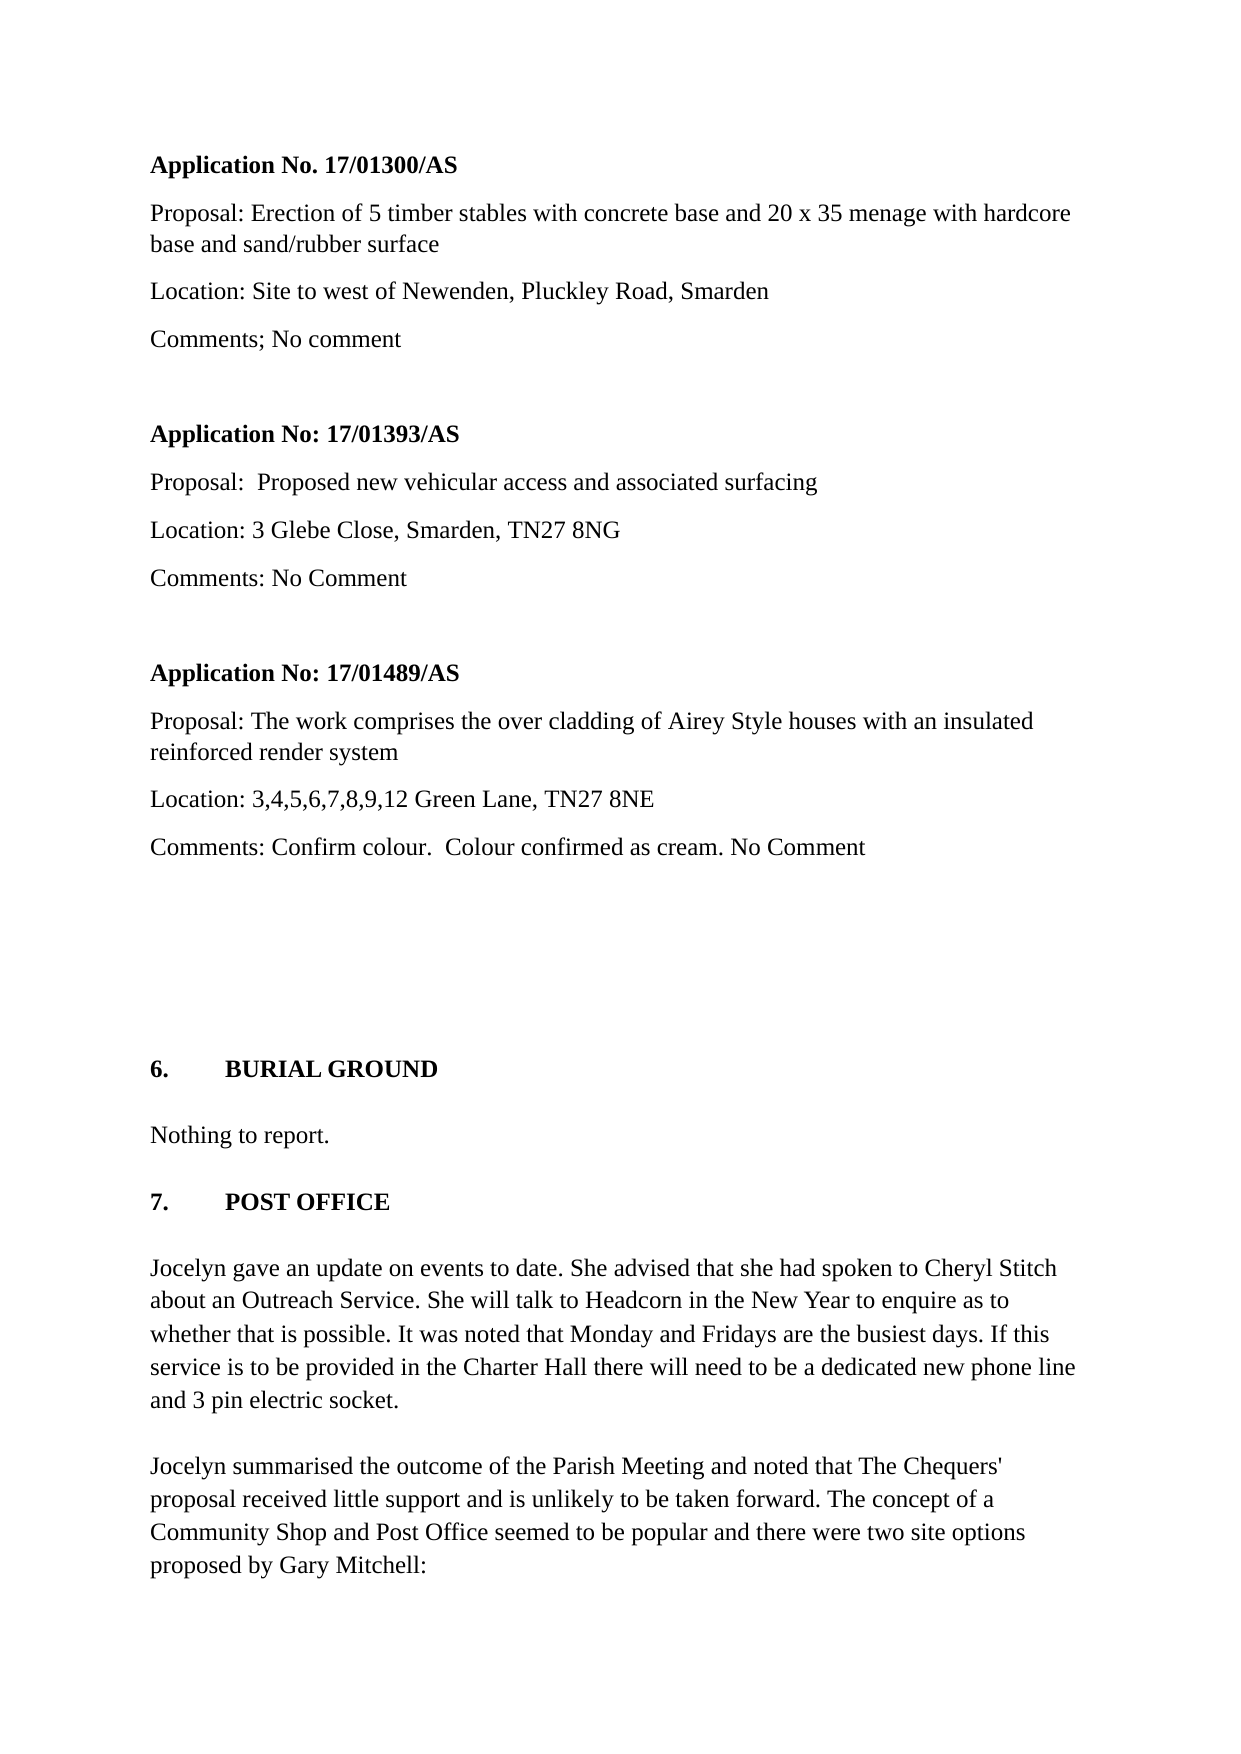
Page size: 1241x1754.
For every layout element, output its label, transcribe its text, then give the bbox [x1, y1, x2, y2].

text Nothing to report. [150, 1121, 1090, 1149]
text Proposal: Erection of 5 timber stables with concrete base and 20 x 35 menage with hardcore base and sand/rubber surface [150, 198, 1090, 257]
text Comments: Confirm colour. Colour confirmed as cream. No Comment [150, 832, 1090, 861]
text Application No: 17/01393/AS [150, 419, 1090, 448]
text 6. BURIAL GROUND [150, 1054, 1090, 1083]
text Location: Site to west of Newenden, Pluckley Road, Smarden [150, 276, 1090, 305]
text Application No: 17/01489/AS [150, 658, 1090, 687]
text Jocelyn summarised the outcome of the Parish Meeting and noted that The Chequers' proposal received little support and is unlikely to be taken forward. The concept of a Community Shop and Post Office seemed to be popular and there were two site options proposed by Gary Mitchell: [150, 1451, 1090, 1578]
text Location: 3,4,5,6,7,8,9,12 Green Lane, TN27 8NE [150, 784, 1090, 813]
text Comments: No Comment [150, 563, 1090, 591]
text Proposal: Proposed new vehicular access and associated surfacing [150, 467, 1090, 496]
text Comments; No comment [150, 324, 1090, 353]
text 7. POST OFFICE [150, 1187, 1090, 1215]
text Proposal: The work comprises the over cladding of Airey Style houses with an insulated reinforced render system [150, 706, 1090, 766]
text Location: 3 Glebe Close, Smarden, TN27 8NG [150, 515, 1090, 544]
text Jocelyn gave an update on events to date. She advised that she had spoken to Cheryl Stitch about an Outreach Service. She will talk to Headcorn in the New Year to enquire as to whether that is possible. It was noted that Monday and Fridays are the busiest days. If this service is to be provided in the Charter Hall there will need to be a dedicated new phone line and 3 pin electric socket. [150, 1253, 1090, 1413]
text Application No. 17/01300/AS [150, 150, 1090, 179]
